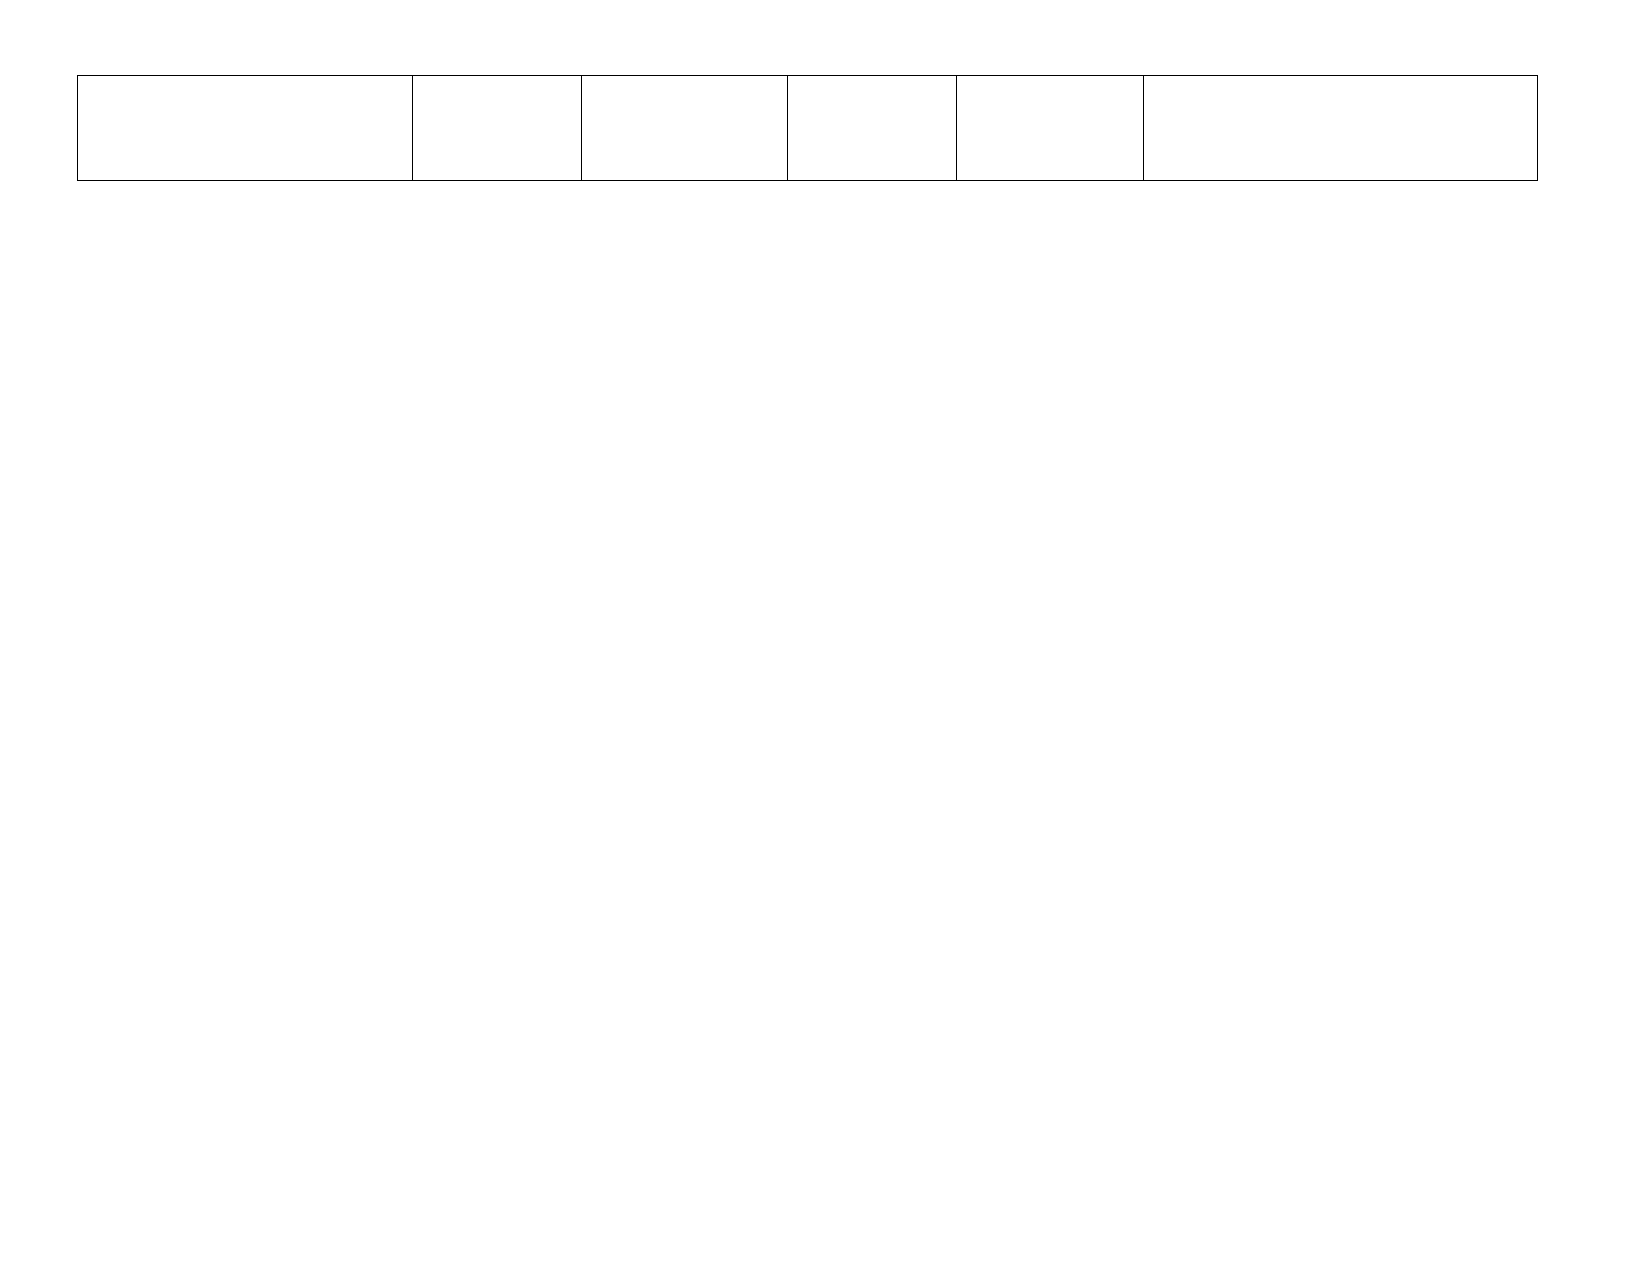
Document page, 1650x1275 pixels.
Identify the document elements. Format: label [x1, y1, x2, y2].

table_cell [788, 76, 956, 180]
table_cell [582, 76, 787, 180]
table_cell [413, 76, 581, 180]
table_cell [957, 76, 1143, 180]
table_cell [1144, 76, 1537, 180]
table_cell [78, 76, 412, 180]
